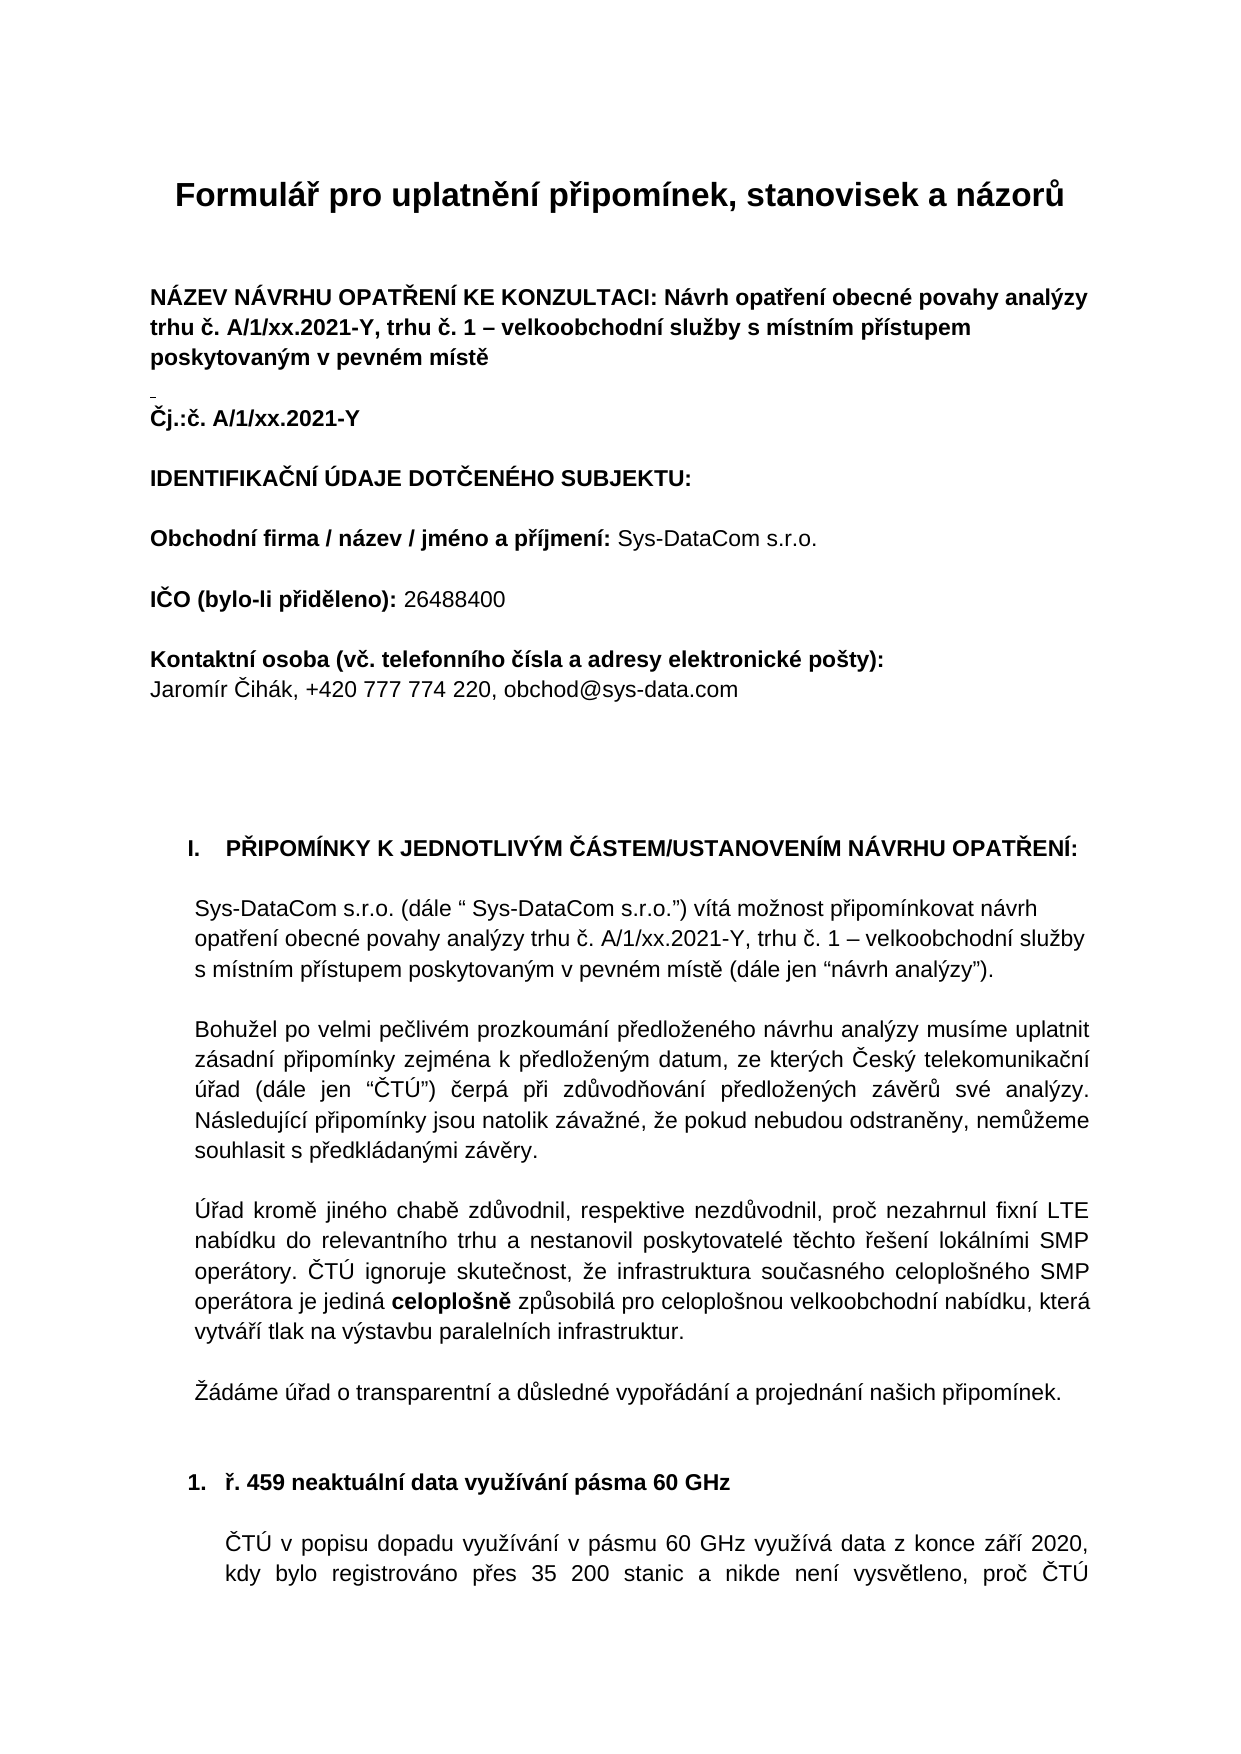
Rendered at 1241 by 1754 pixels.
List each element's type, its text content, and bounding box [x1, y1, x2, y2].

text Bohužel po velmi pečlivém prozkoumání předloženého návrhu analýzy musíme uplatnit zásadní připomínky zejména k předloženým datum, ze kterých Český telekomunikační úřad (dále jen “ČTÚ”) čerpá při zdůvodňování předložených závěrů své analýzy. Následující připomínky jsou natolik závažné, že pokud nebudou odstraněny, nemůžeme souhlasit s předkládanými závěry. [194, 1016, 1090, 1163]
text Jaromír Čihák, +420 777 774 220, obchod@sys-data.com [150, 676, 1090, 703]
text Čj.:č. A/1/xx.2021-Y [150, 404, 1090, 431]
text NÁZEV NÁVRHU OPATŘENÍ KE KONZULTACI: Návrh opatření obecné povahy analýzy trhu č. A/1/xx.2021-Y, trhu č. 1 – velkoobchodní služby s místním přístupem poskytovaným v pevném místě [150, 284, 1090, 371]
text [225, 1529, 1090, 1586]
list ř. 459 neaktuální data využívání pásma 60 GHz [187, 1469, 1090, 1496]
text Sys-DataCom s.r.o. (dále “ Sys-DataCom s.r.o.”) vítá možnost připomínkovat návrh opatření obecné povahy analýzy trhu č. A/1/xx.2021-Y, trhu č. 1 – velkoobchodní služby s místním přístupem poskytovaným v pevném místě (dále jen “návrh analýzy”). [194, 895, 1090, 982]
text Kontaktní osoba (vč. telefonního čísla a adresy elektronické pošty): [150, 646, 1090, 673]
text IDENTIFIKAČNÍ ÚDAJE DOTČENÉHO SUBJEKTU: [150, 465, 1090, 491]
text Žádáme úřad o transparentní a důsledné vypořádání a projednání našich připomínek. [194, 1378, 1090, 1405]
text Úřad kromě jiného chabě zdůvodnil, respektive nezdůvodnil, proč nezahrnul fixní LTE nabídku do relevantního trhu a nestanovil poskytovatelé těchto řešení lokálními SMP operátory. ČTÚ ignoruje skutečnost, že infrastruktura současného celoplošného SMP operátora je jediná celoplošně způsobilá pro celoplošnou velkoobchodní nabídku, která vytváří tlak na výstavbu paralelních infrastruktur. [194, 1197, 1090, 1344]
text I. PŘIPOMÍNKY K JEDNOTLIVÝM ČÁSTEM/USTANOVENÍM NÁVRHU OPATŘENÍ: [187, 835, 1090, 861]
text IČO (bylo-li přiděleno): 26488400 [150, 586, 1090, 612]
subtitle Formulář pro uplatnění připomínek, stanovisek a názorů [150, 175, 1090, 213]
text Obchodní firma / název / jméno a příjmení: Sys-DataCom s.r.o. [150, 525, 1090, 552]
